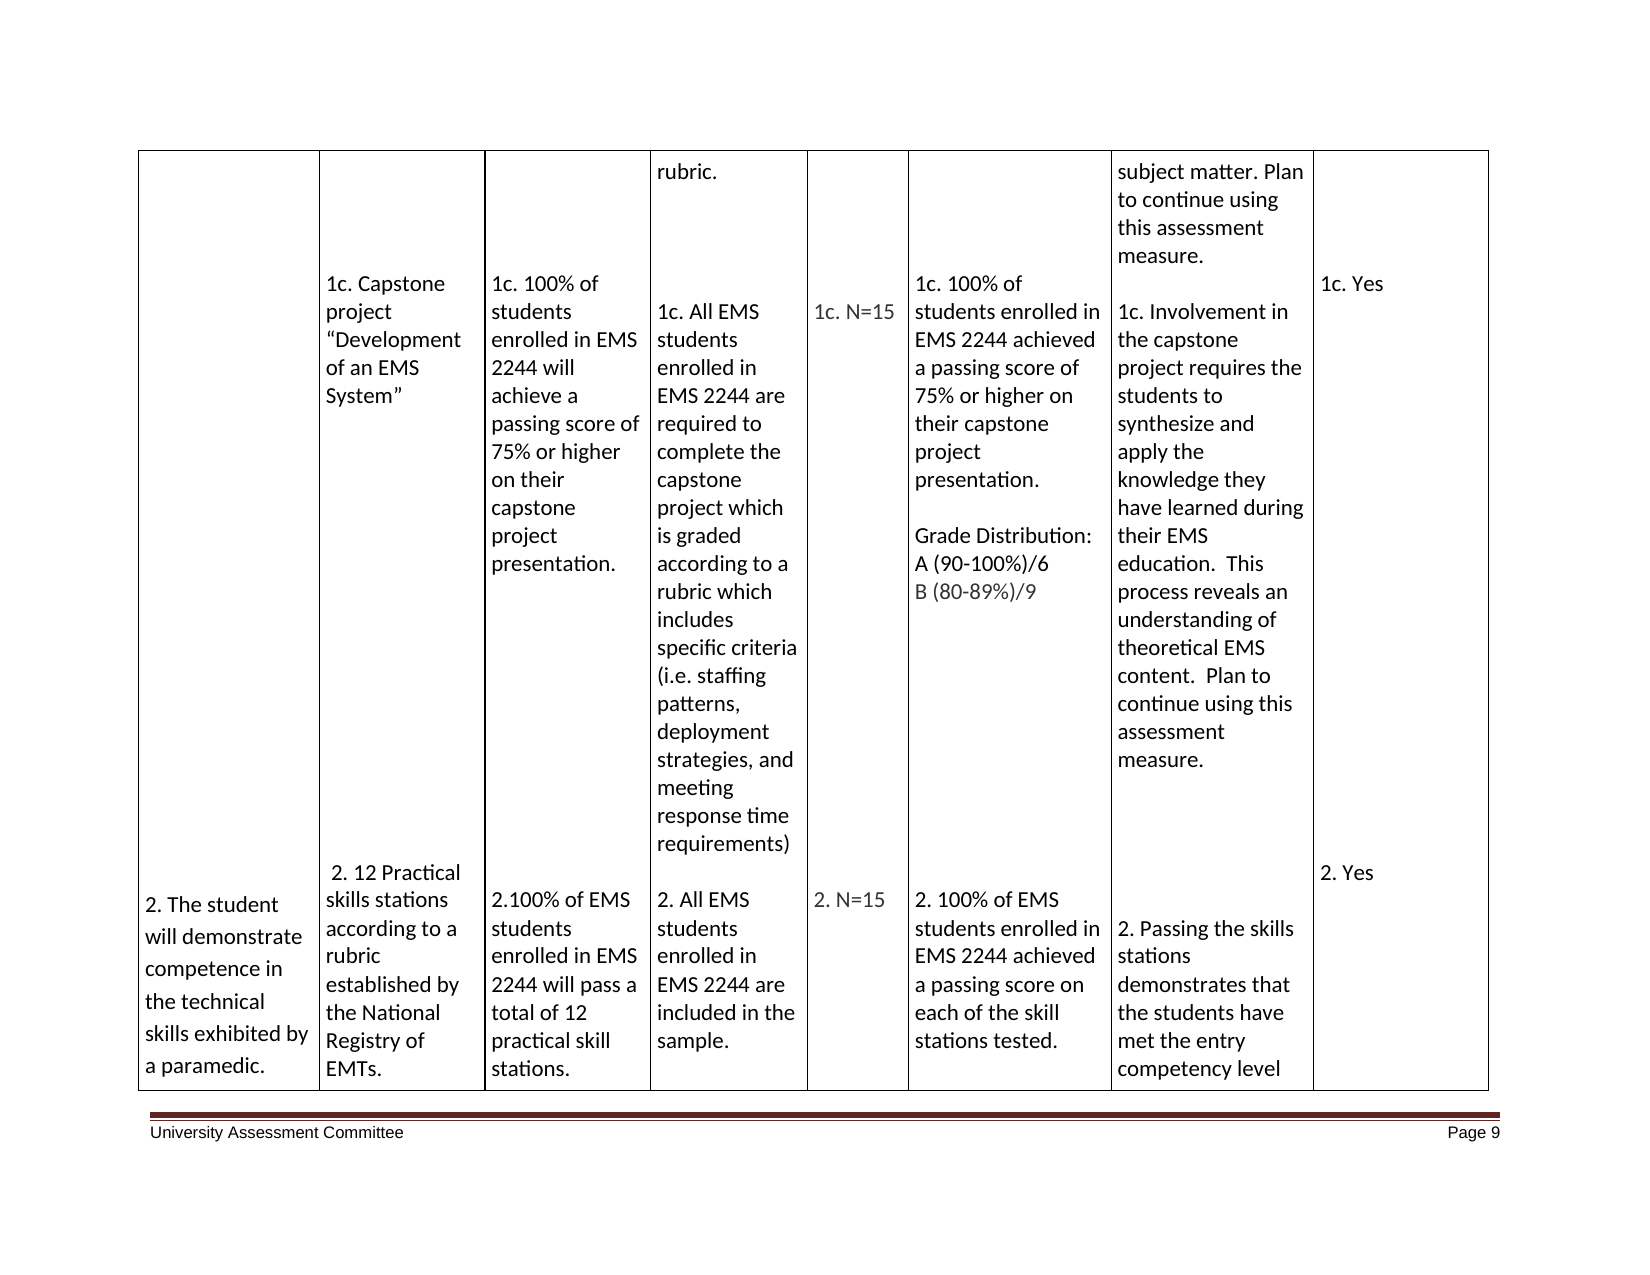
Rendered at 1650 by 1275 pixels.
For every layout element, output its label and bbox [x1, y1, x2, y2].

table_cell [139, 151, 319, 1089]
table_cell [808, 151, 908, 1089]
table_cell [1112, 151, 1313, 1089]
table_cell [320, 151, 484, 1089]
table_cell [1314, 151, 1488, 1089]
table_cell [651, 151, 807, 1089]
table_cell [909, 151, 1111, 1089]
table_cell [486, 151, 650, 1089]
